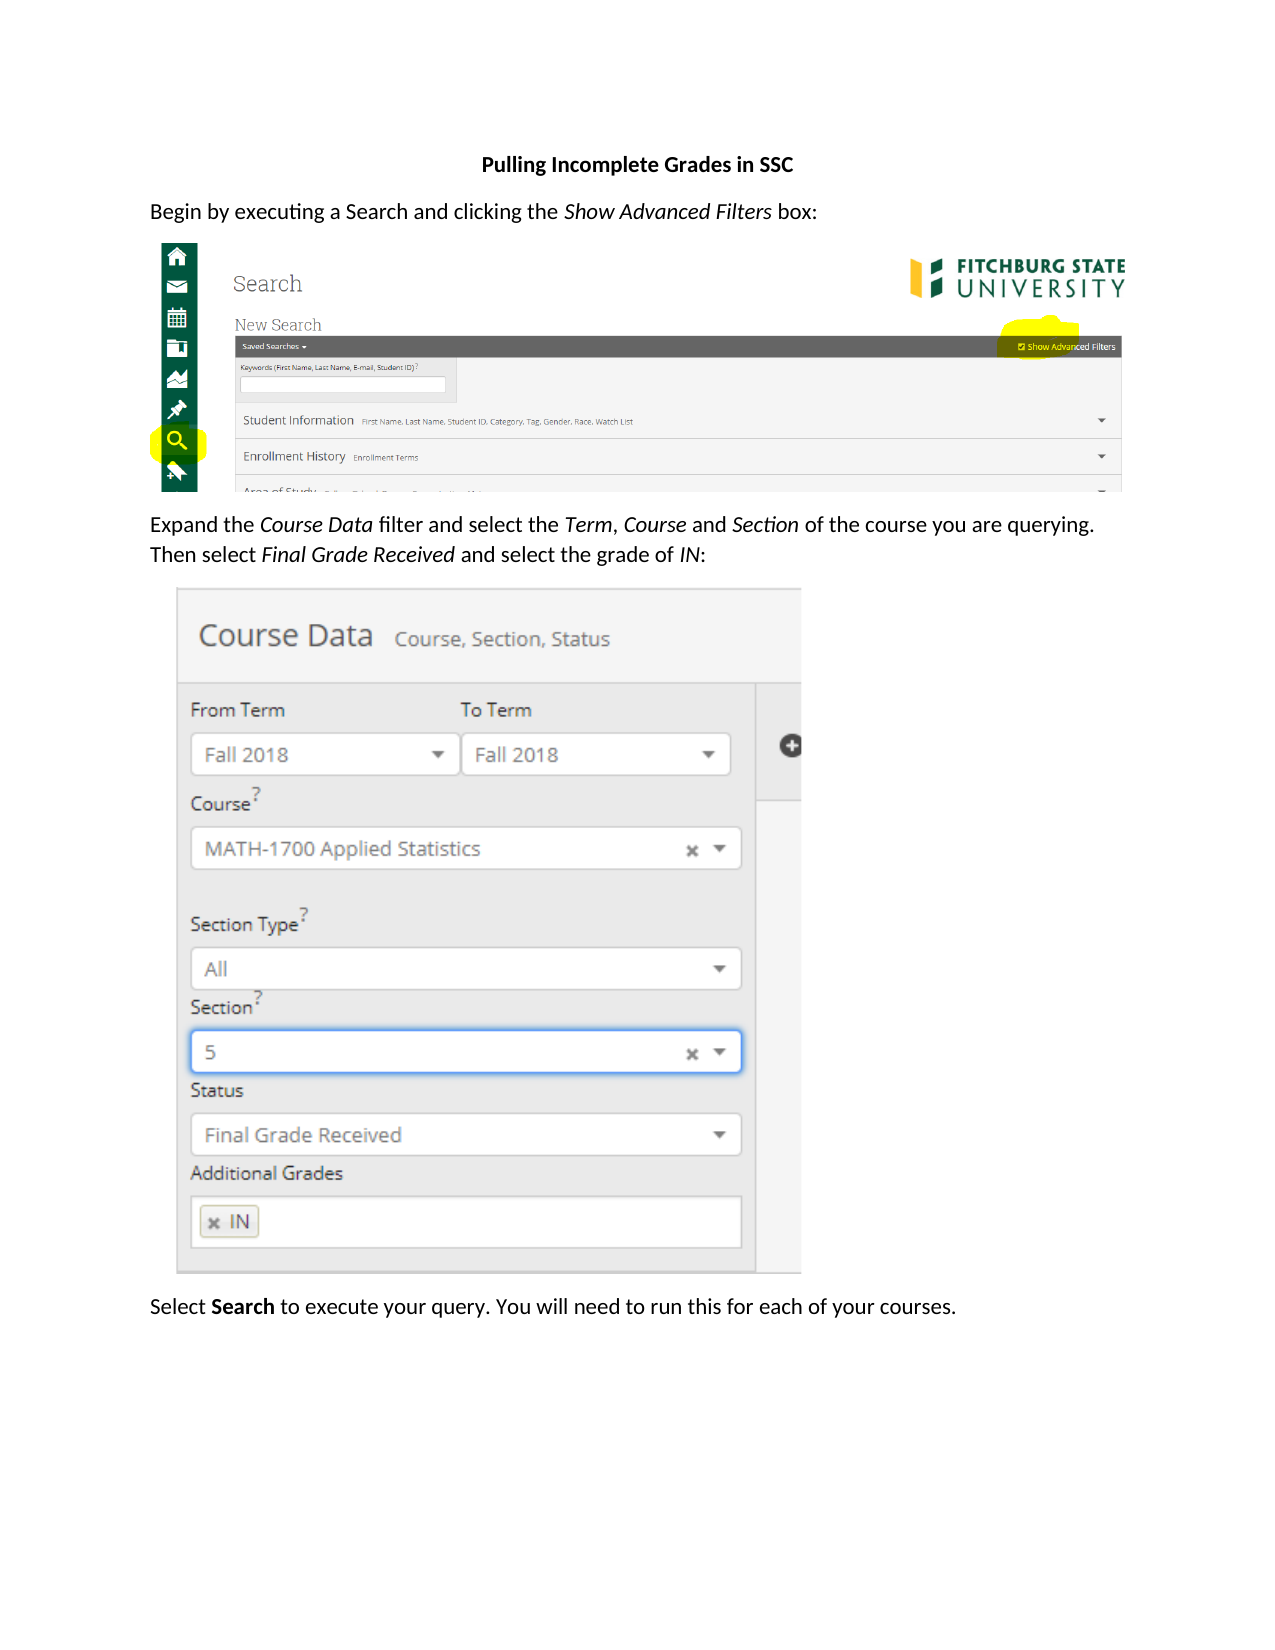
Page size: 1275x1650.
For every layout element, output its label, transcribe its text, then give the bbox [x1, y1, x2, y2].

text Expand the Course Data filter and select the Term, Course and Section of the course you are querying. Then select Final Grade Received and select the grade of IN: [150, 510, 1125, 569]
picture [150, 587, 802, 1274]
text Select Search to execute your query. You will need to run this for each of your courses. [150, 1292, 1125, 1320]
picture [150, 243, 1125, 492]
text Begin by executing a Search and clicking the Show Advanced Filters box: [150, 197, 1125, 225]
text Pulling Incomplete Grades in SSC [150, 150, 1125, 178]
